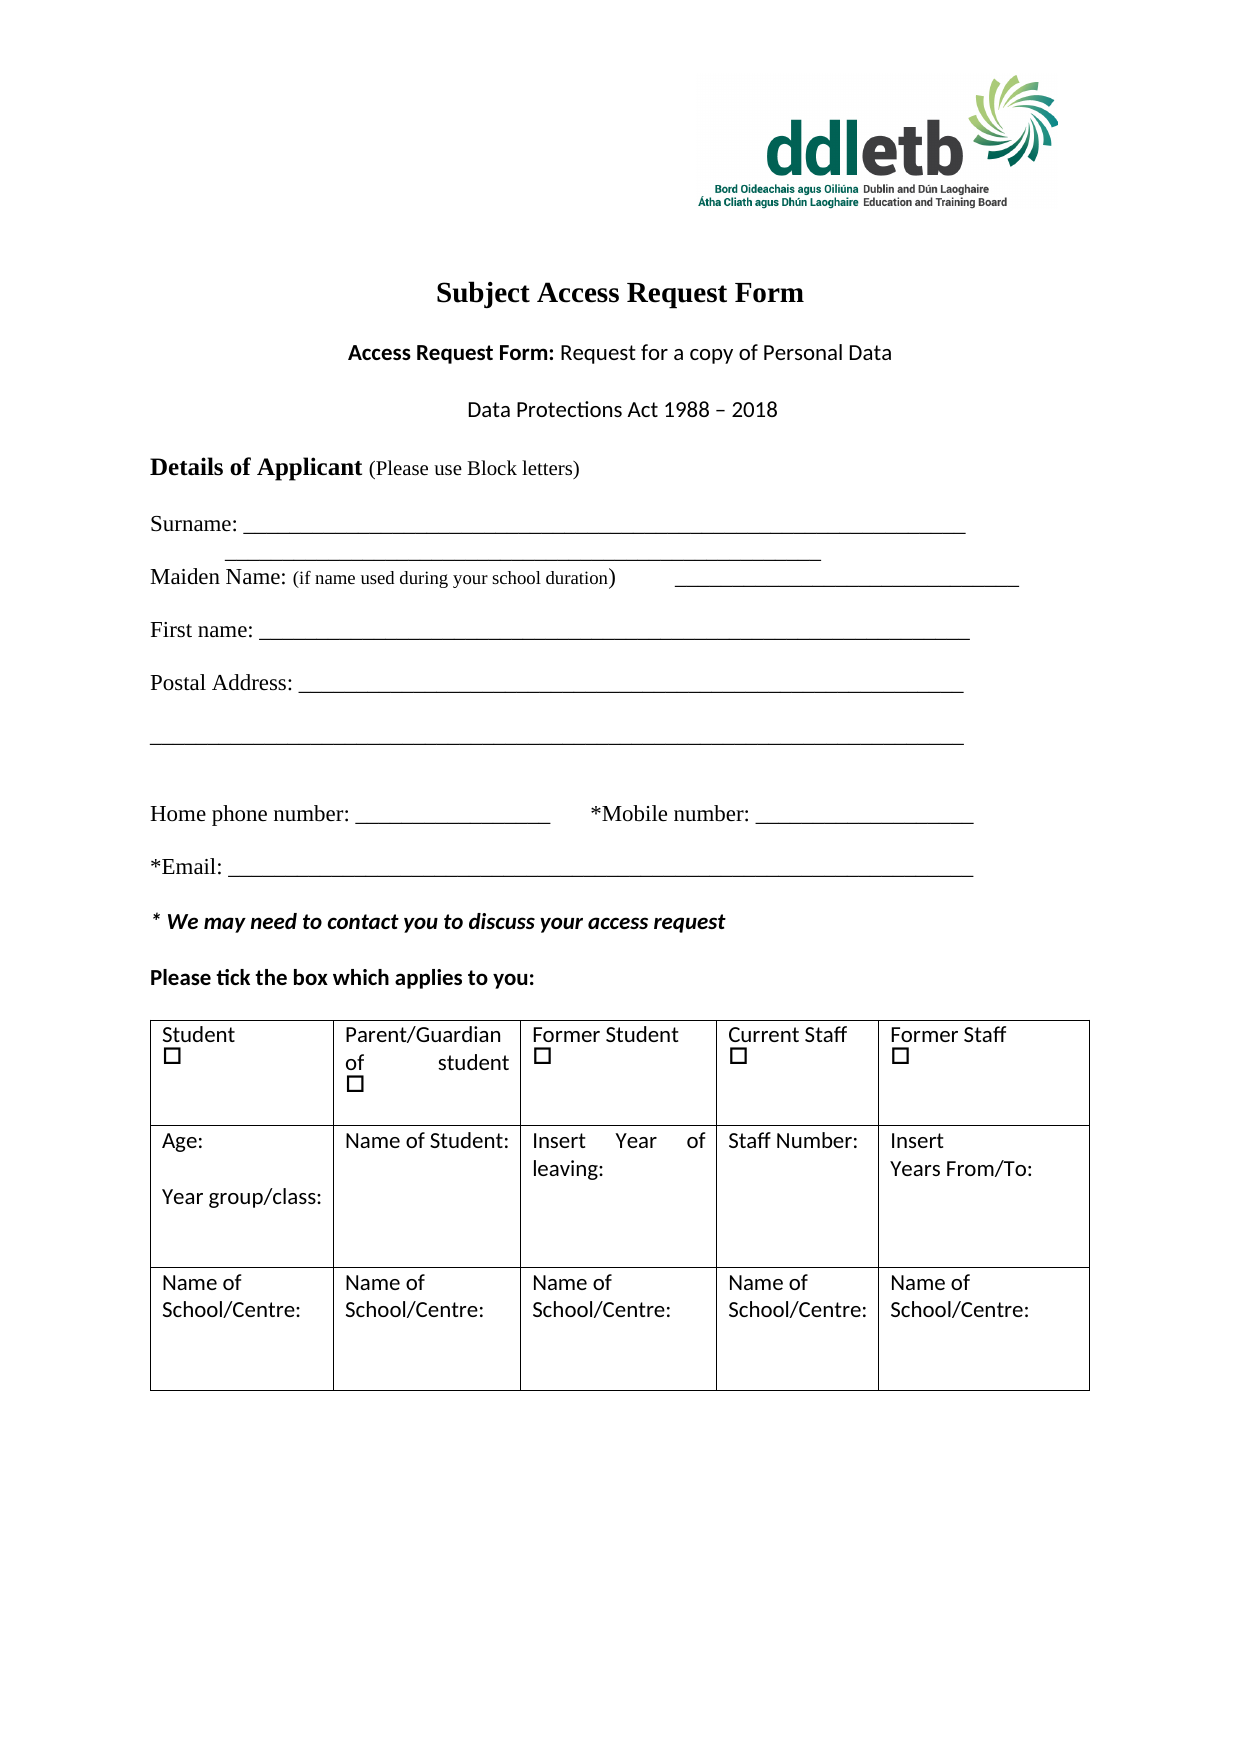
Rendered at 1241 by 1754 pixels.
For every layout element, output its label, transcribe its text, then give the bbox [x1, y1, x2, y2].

text Postal Address: __________________________________________________________ [150, 668, 1090, 695]
text _______________________________________________________________________ [150, 721, 1090, 748]
text Maiden Name: (if name used during your school duration) ______________________________ [150, 563, 1090, 589]
table_cell Name of School/Centre: [717, 1268, 878, 1390]
text Subject Access Request Form [150, 275, 1090, 309]
table_cell Name of School/Centre: [151, 1268, 333, 1390]
table_header Current Staff [717, 1021, 878, 1125]
picture [695, 73, 1058, 208]
text First name: ______________________________________________________________ [150, 616, 1090, 642]
table_cell Age: Year group/class: [151, 1126, 333, 1267]
table_cell Name of School/Centre: [334, 1268, 520, 1390]
table_cell Insert Year of leaving: [521, 1126, 716, 1267]
table_header Parent/Guardian of student [334, 1021, 520, 1125]
table_header Former Student [521, 1021, 716, 1125]
text Details of Applicant (Please use Block letters) [150, 452, 1090, 481]
text Surname: _______________________________________________________________ ____________________________________________________ [150, 510, 1090, 563]
table_cell Name of School/Centre: [521, 1268, 716, 1390]
text * We may need to contact you to discuss your access request [150, 907, 1090, 935]
table_header Former Staff [879, 1021, 1089, 1125]
table_cell Staff Number: [717, 1126, 878, 1267]
table_cell Insert Years From/To: [879, 1126, 1089, 1267]
text Data Protections Act 1988 – 2018 [150, 395, 1090, 423]
table_cell Name of Student: [334, 1126, 520, 1267]
text Home phone number: _________________ *Mobile number: ___________________ [150, 800, 1090, 827]
text Please tick the box which applies to you: [150, 963, 1090, 991]
text *Email: _________________________________________________________________ [150, 853, 1090, 879]
table_header Student [151, 1021, 333, 1125]
text Access Request Form: Request for a copy of Personal Data [150, 338, 1090, 366]
table_cell Name of School/Centre: [879, 1268, 1089, 1390]
